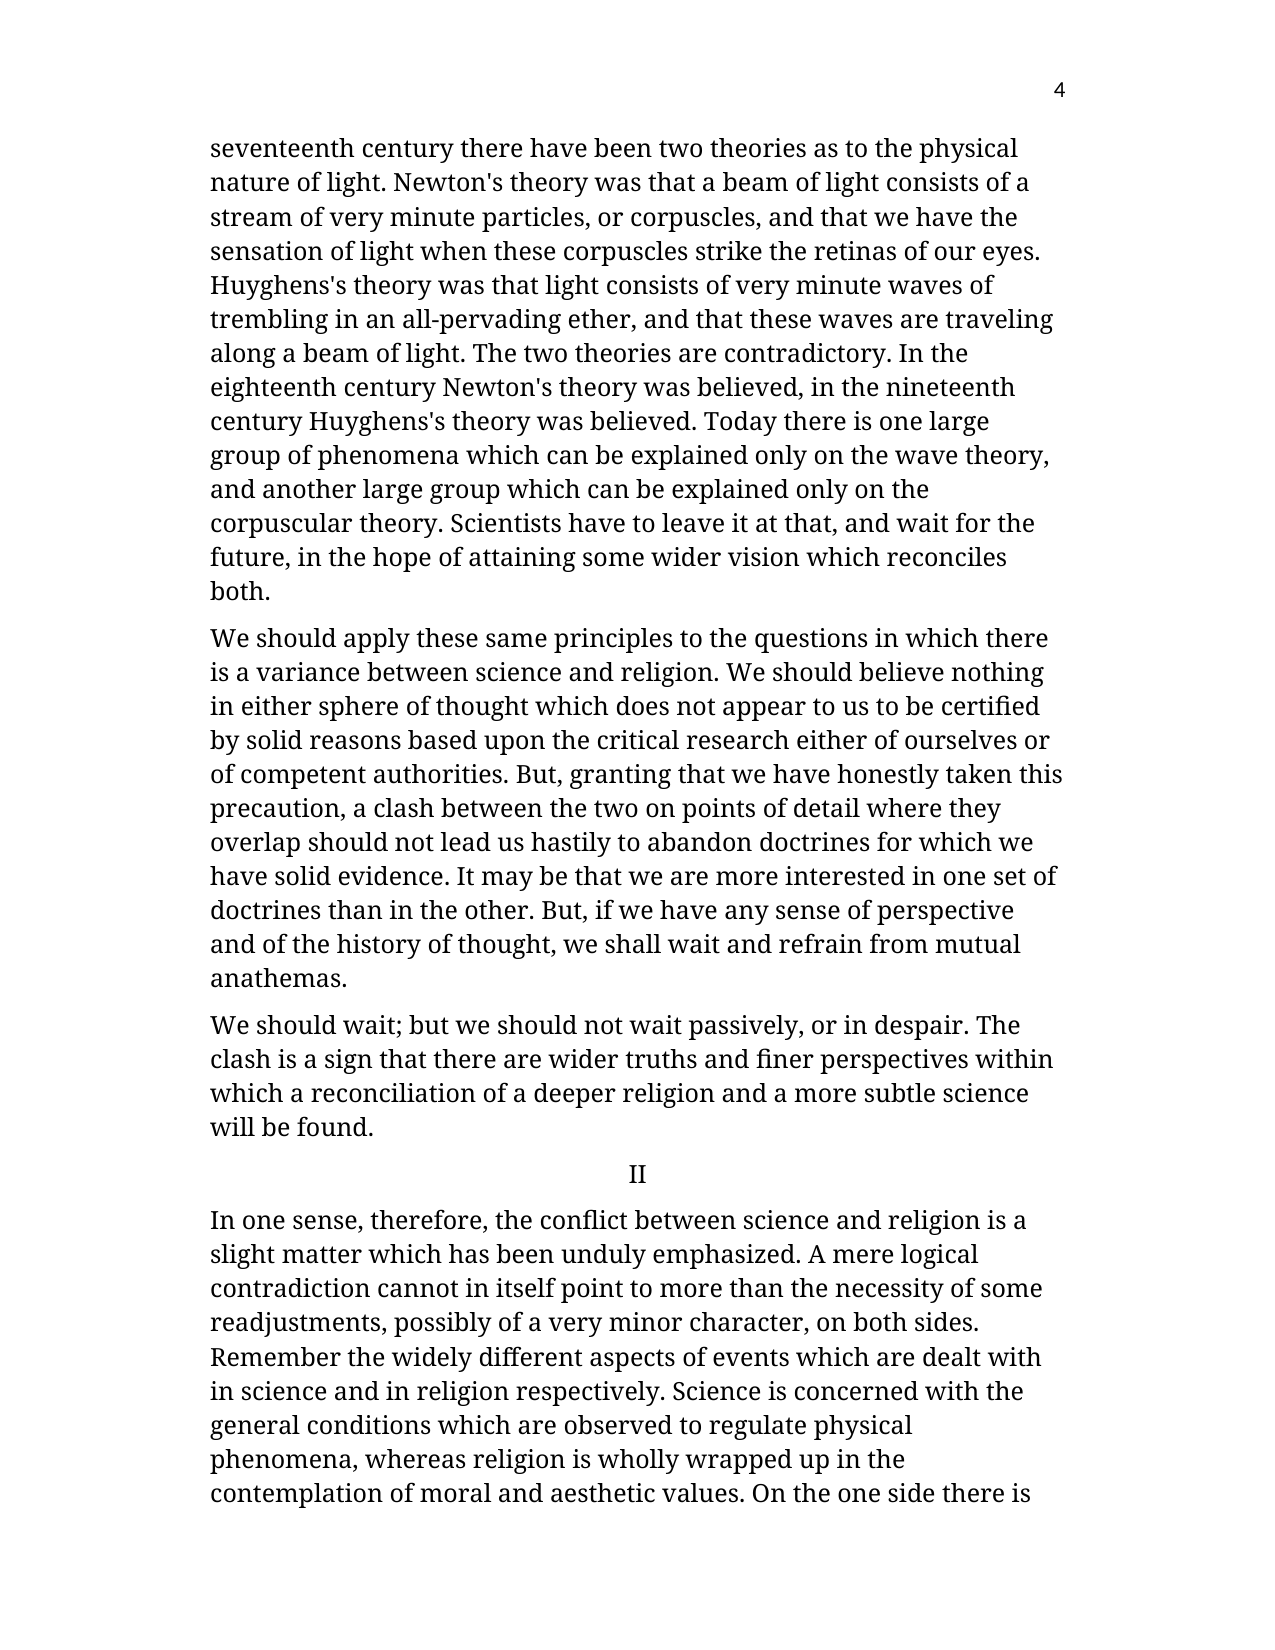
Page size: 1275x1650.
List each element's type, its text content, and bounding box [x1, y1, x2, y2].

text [210, 131, 1065, 608]
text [210, 1203, 1065, 1509]
text We should wait; but we should not wait passively, or in despair. The clash is a sign that there are wider truths and finer perspectives within which a reconciliation of a deeper religion and a more subtle science will be found. [210, 1008, 1065, 1144]
text II [210, 1156, 1065, 1190]
text We should apply these same principles to the questions in which there is a variance between science and religion. We should believe nothing in either sphere of thought which does not appear to us to be certified by solid reasons based upon the critical research either of ourselves or of competent authorities. But, granting that we have honestly taken this precaution, a clash between the two on points of detail where they overlap should not lead us hastily to abandon doctrines for which we have solid evidence. It may be that we are more interested in one set of doctrines than in the other. But, if we have any sense of perspective and of the history of thought, we shall wait and refrain from mutual anathemas. [210, 620, 1065, 995]
